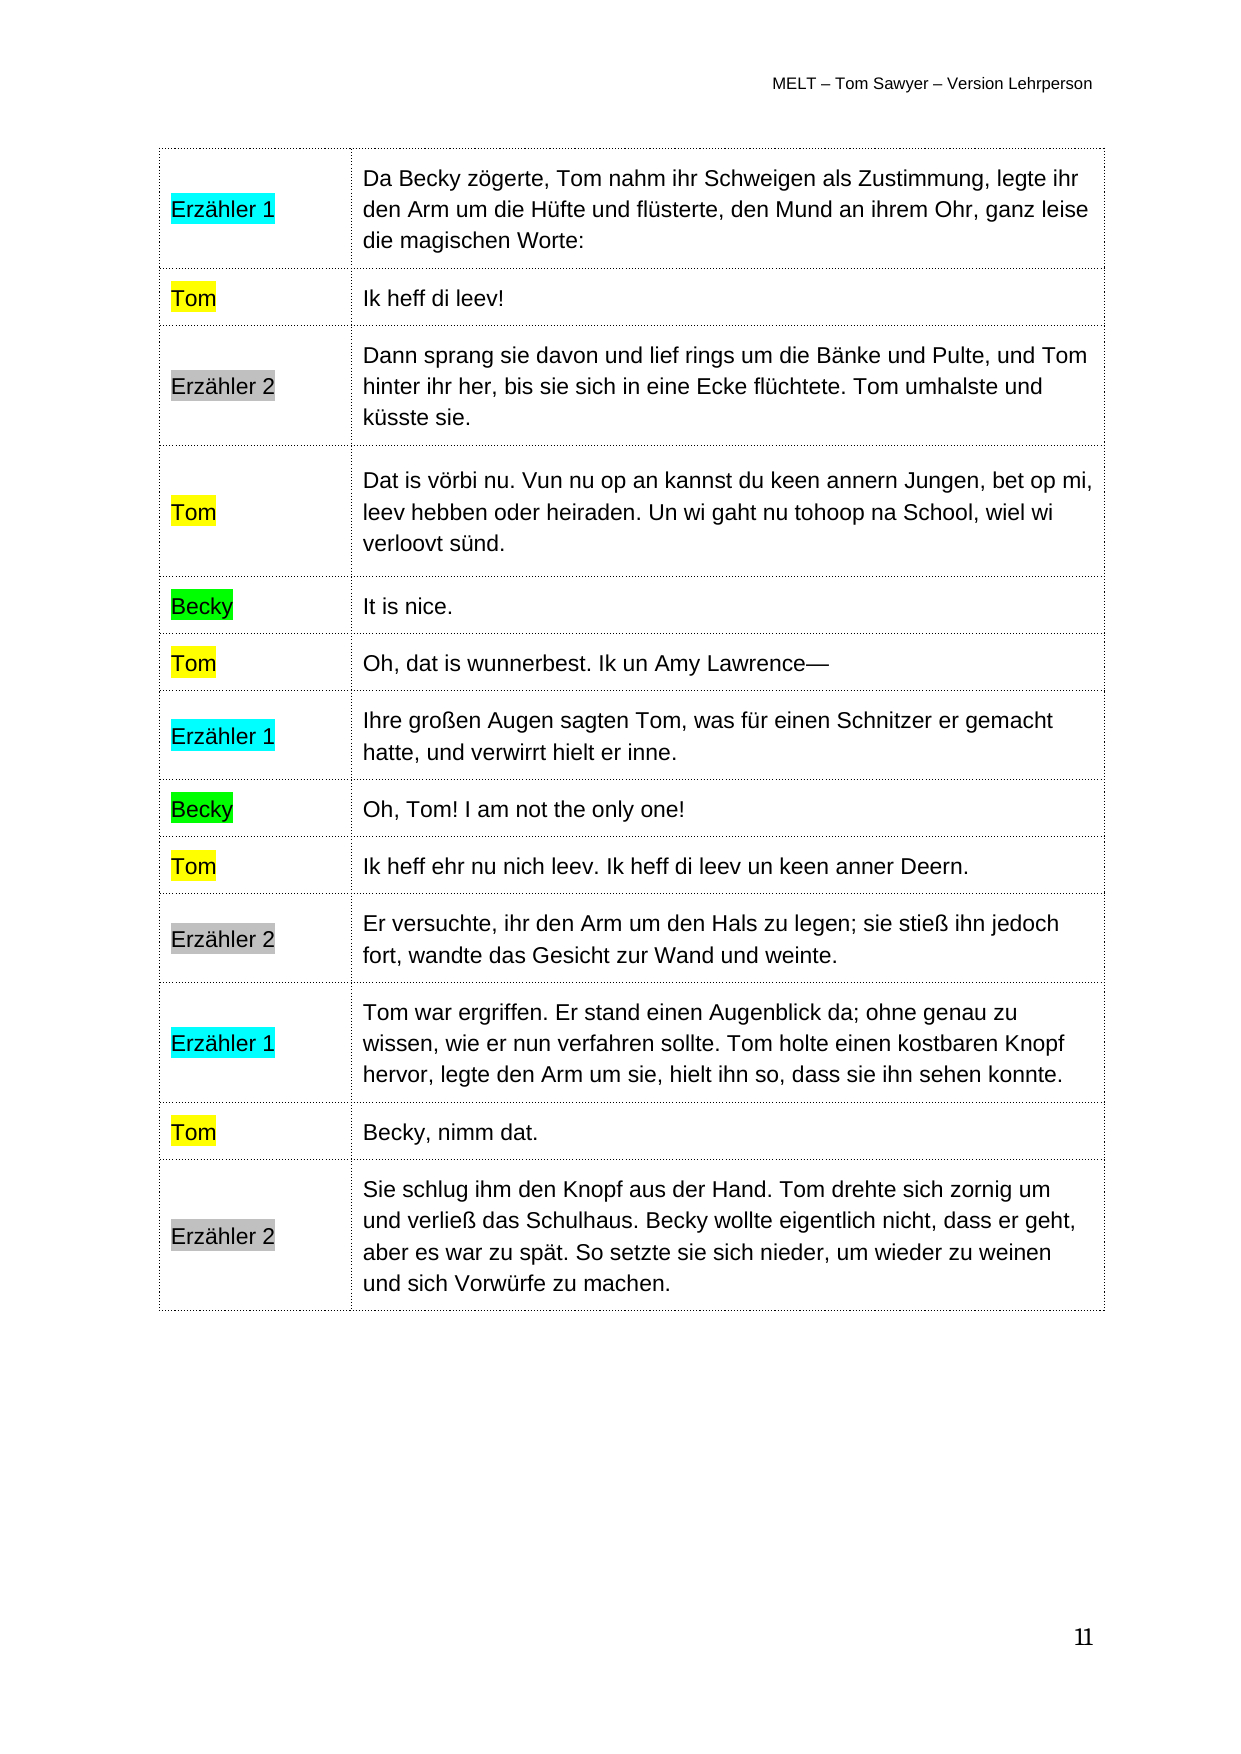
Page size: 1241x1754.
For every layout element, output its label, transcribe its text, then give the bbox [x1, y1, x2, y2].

table_cell Tom [159, 268, 351, 325]
table_cell Erzähler 1 [159, 982, 351, 1102]
table_cell Ik heff ehr nu nich leev. Ik heff di leev un keen anner Deern. [351, 836, 1104, 893]
table_cell It is nice. [351, 576, 1104, 633]
table_cell Erzähler 1 [159, 690, 351, 779]
table_cell Ik heff di leev! [351, 268, 1104, 325]
table_cell Tom war ergriffen. Er stand einen Augenblick da; ohne genau zu wissen, wie er nun verfahren sollte. Tom holte einen kostbaren Knopf hervor, legte den Arm um sie, hielt ihn so, dass sie ihn sehen konnte. [351, 982, 1104, 1102]
table_cell Erzähler 2 [159, 893, 351, 982]
table_cell Dann sprang sie davon und lief rings um die Bänke und Pulte, und Tom hinter ihr her, bis sie sich in eine Ecke flüchtete. Tom umhalste und küsste sie. [351, 325, 1104, 444]
table_cell Erzähler 1 [159, 148, 351, 267]
table_cell Erzähler 2 [159, 1159, 351, 1310]
table_cell Sie schlug ihm den Knopf aus der Hand. Tom drehte sich zornig um und verließ das Schulhaus. Becky wollte eigentlich nicht, dass er geht, aber es war zu spät. So setzte sie sich nieder, um wieder zu weinen und sich Vorwürfe zu machen. [351, 1159, 1104, 1310]
table_cell Tom [159, 836, 351, 893]
table_cell Er versuchte, ihr den Arm um den Hals zu legen; sie stieß ihn jedoch fort, wandte das Gesicht zur Wand und weinte. [351, 893, 1104, 982]
table_cell Becky [159, 576, 351, 633]
table_cell Da Becky zögerte, Tom nahm ihr Schweigen als Zustimmung, legte ihr den Arm um die Hüfte und flüsterte, den Mund an ihrem Ohr, ganz leise die magischen Worte: [351, 148, 1104, 267]
table_cell Ihre großen Augen sagten Tom, was für einen Schnitzer er gemacht hatte, und verwirrt hielt er inne. [351, 690, 1104, 779]
table_cell Tom [159, 445, 351, 576]
table_cell Becky, nimm dat. [351, 1102, 1104, 1159]
table_cell Oh, Tom! I am not the only one! [351, 779, 1104, 836]
table_cell Tom [159, 633, 351, 690]
table_cell Becky [159, 779, 351, 836]
table_cell Oh, dat is wunnerbest. Ik un Amy Lawrence— [351, 633, 1104, 690]
table_cell Erzähler 2 [159, 325, 351, 444]
table_cell Tom [159, 1102, 351, 1159]
table_cell Dat is vörbi nu. Vun nu op an kannst du keen annern Jungen, bet op mi, leev hebben oder heiraden. Un wi gaht nu tohoop na School, wiel wi verloovt sünd. [351, 445, 1104, 576]
